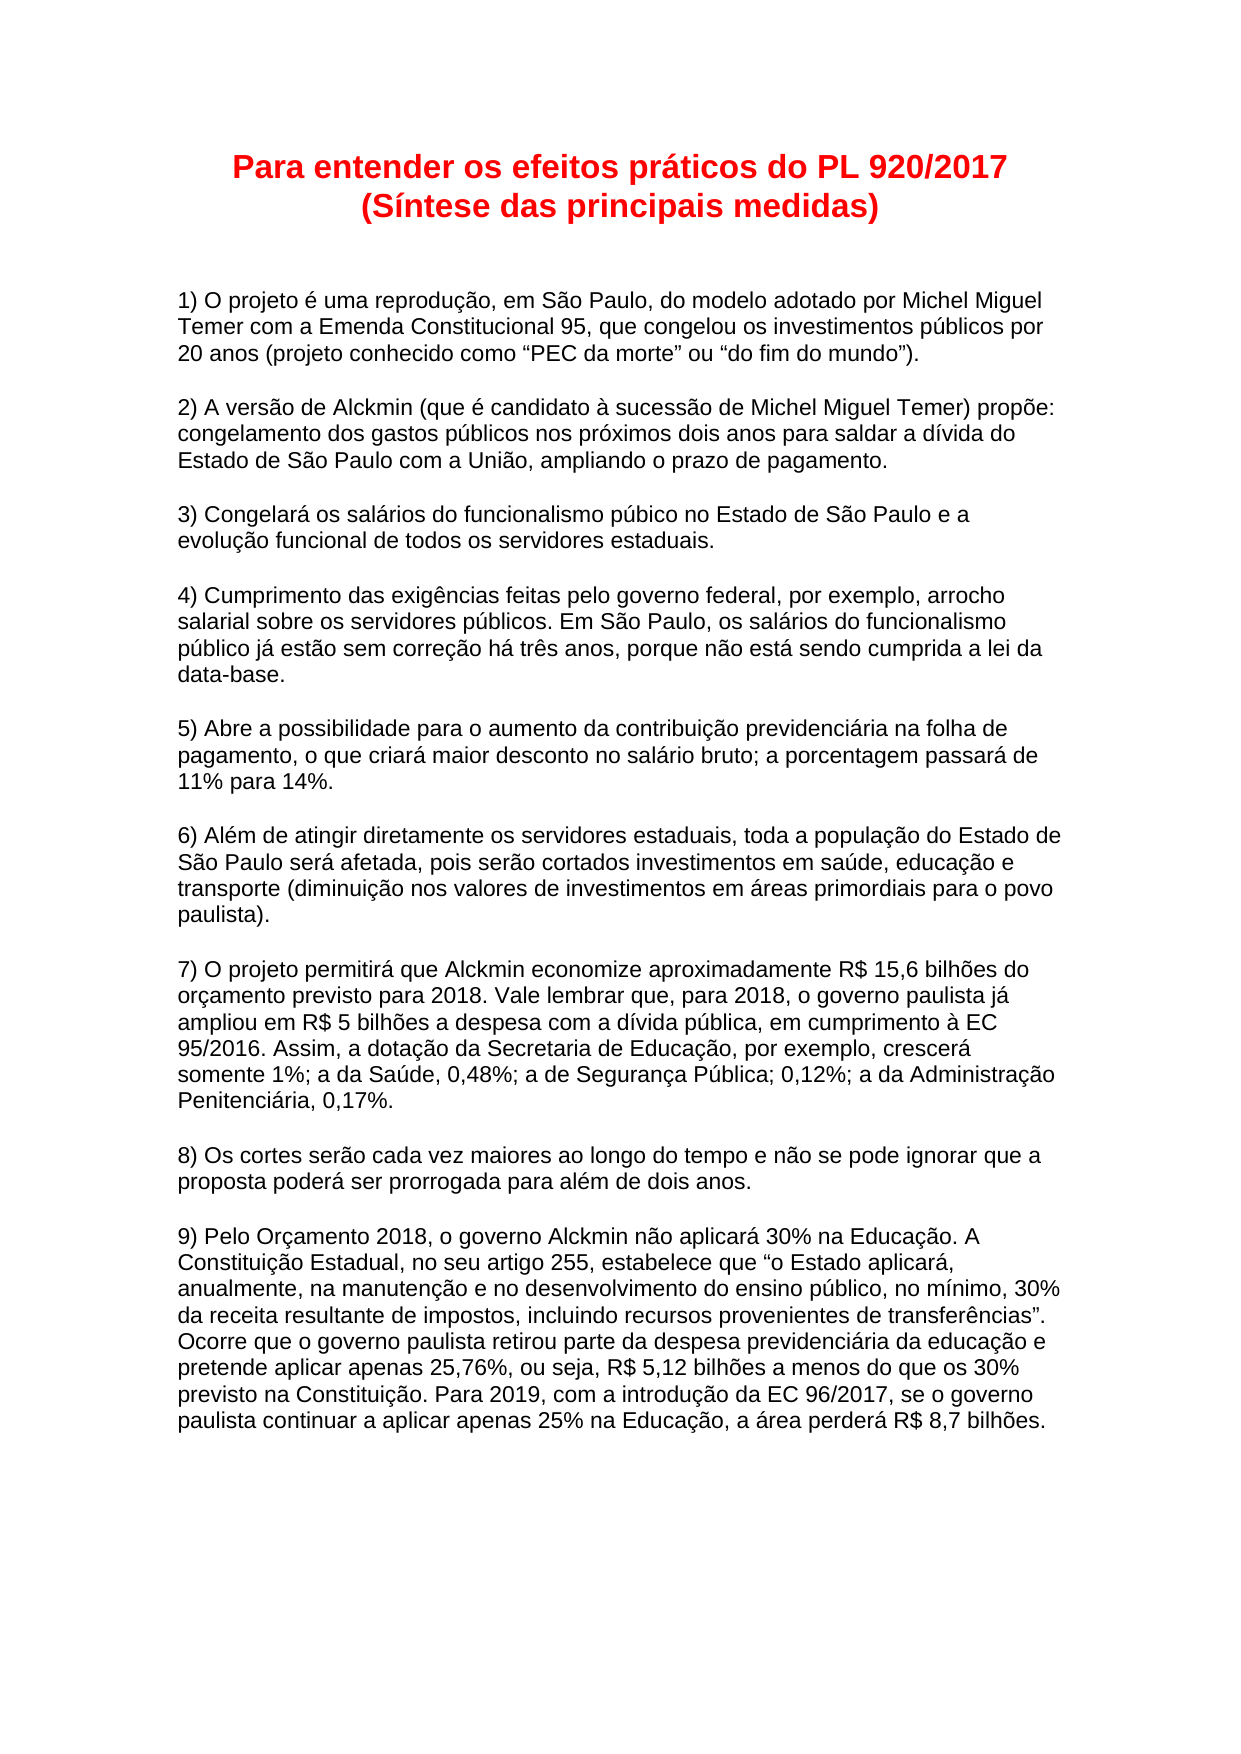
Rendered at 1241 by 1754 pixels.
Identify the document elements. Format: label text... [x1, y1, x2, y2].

text (Síntese das principais medidas) [177, 186, 1063, 224]
text 5) Abre a possibilidade para o aumento da contribuição previdenciária na folha de pagamento, o que criará maior desconto no salário bruto; a porcentagem passará de 11% para 14%. [177, 715, 1063, 822]
text 8) Os cortes serão cada vez maiores ao longo do tempo e não se pode ignorar que a proposta poderá ser prorrogada para além de dois anos. [177, 1142, 1063, 1223]
text 4) Cumprimento das exigências feitas pelo governo federal, por exemplo, arrocho salarial sobre os servidores públicos. Em São Paulo, os salários do funcionalismo público já estão sem correção há três anos, porque não está sendo cumprida a lei da data-base. [177, 582, 1063, 715]
text 2) A versão de Alckmin (que é candidato à sucessão de Michel Miguel Temer) propõe: congelamento dos gastos públicos nos próximos dois anos para saldar a dívida do Estado de São Paulo com a União, ampliando o prazo de pagamento. [177, 394, 1063, 501]
text 3) Congelará os salários do funcionalismo púbico no Estado de São Paulo e a evolução funcional de todos os servidores estaduais. [177, 501, 1063, 582]
text 1) O projeto é uma reprodução, em São Paulo, do modelo adotado por Michel Miguel Temer com a Emenda Constitucional 95, que congelou os investimentos públicos por 20 anos (projeto conhecido como “PEC da morte” ou “do fim do mundo”). [177, 263, 1063, 394]
text Para entender os efeitos práticos do PL 920/2017 [177, 148, 1063, 186]
text 6) Além de atingir diretamente os servidores estaduais, toda a população do Estado de São Paulo será afetada, pois serão cortados investimentos em saúde, educação e transporte (diminuição nos valores de investimentos em áreas primordiais para o povo paulista). [177, 822, 1063, 956]
text 9) Pelo Orçamento 2018, o governo Alckmin não aplicará 30% na Educação. A Constituição Estadual, no seu artigo 255, estabelece que “o Estado aplicará, anualmente, na manutenção e no desenvolvimento do ensino público, no mínimo, 30% da receita resultante de impostos, incluindo recursos provenientes de transferências”. Ocorre que o governo paulista retirou parte da despesa previdenciária da educação e pretende aplicar apenas 25,76%, ou seja, R$ 5,12 bilhões a menos do que os 30% previsto na Constituição. Para 2019, com a introdução da EC 96/2017, se o governo paulista continuar a aplicar apenas 25% na Educação, a área perderá R$ 8,7 bilhões. [177, 1223, 1063, 1461]
text 7) O projeto permitirá que Alckmin economize aproximadamente R$ 15,6 bilhões do orçamento previsto para 2018. Vale lembrar que, para 2018, o governo paulista já ampliou em R$ 5 bilhões a despesa com a dívida pública, em cumprimento à EC 95/2016. Assim, a dotação da Secretaria de Educação, por exemplo, crescerá somente 1%; a da Saúde, 0,48%; a de Segurança Pública; 0,12%; a da Administração Penitenciária, 0,17%. [177, 956, 1063, 1142]
